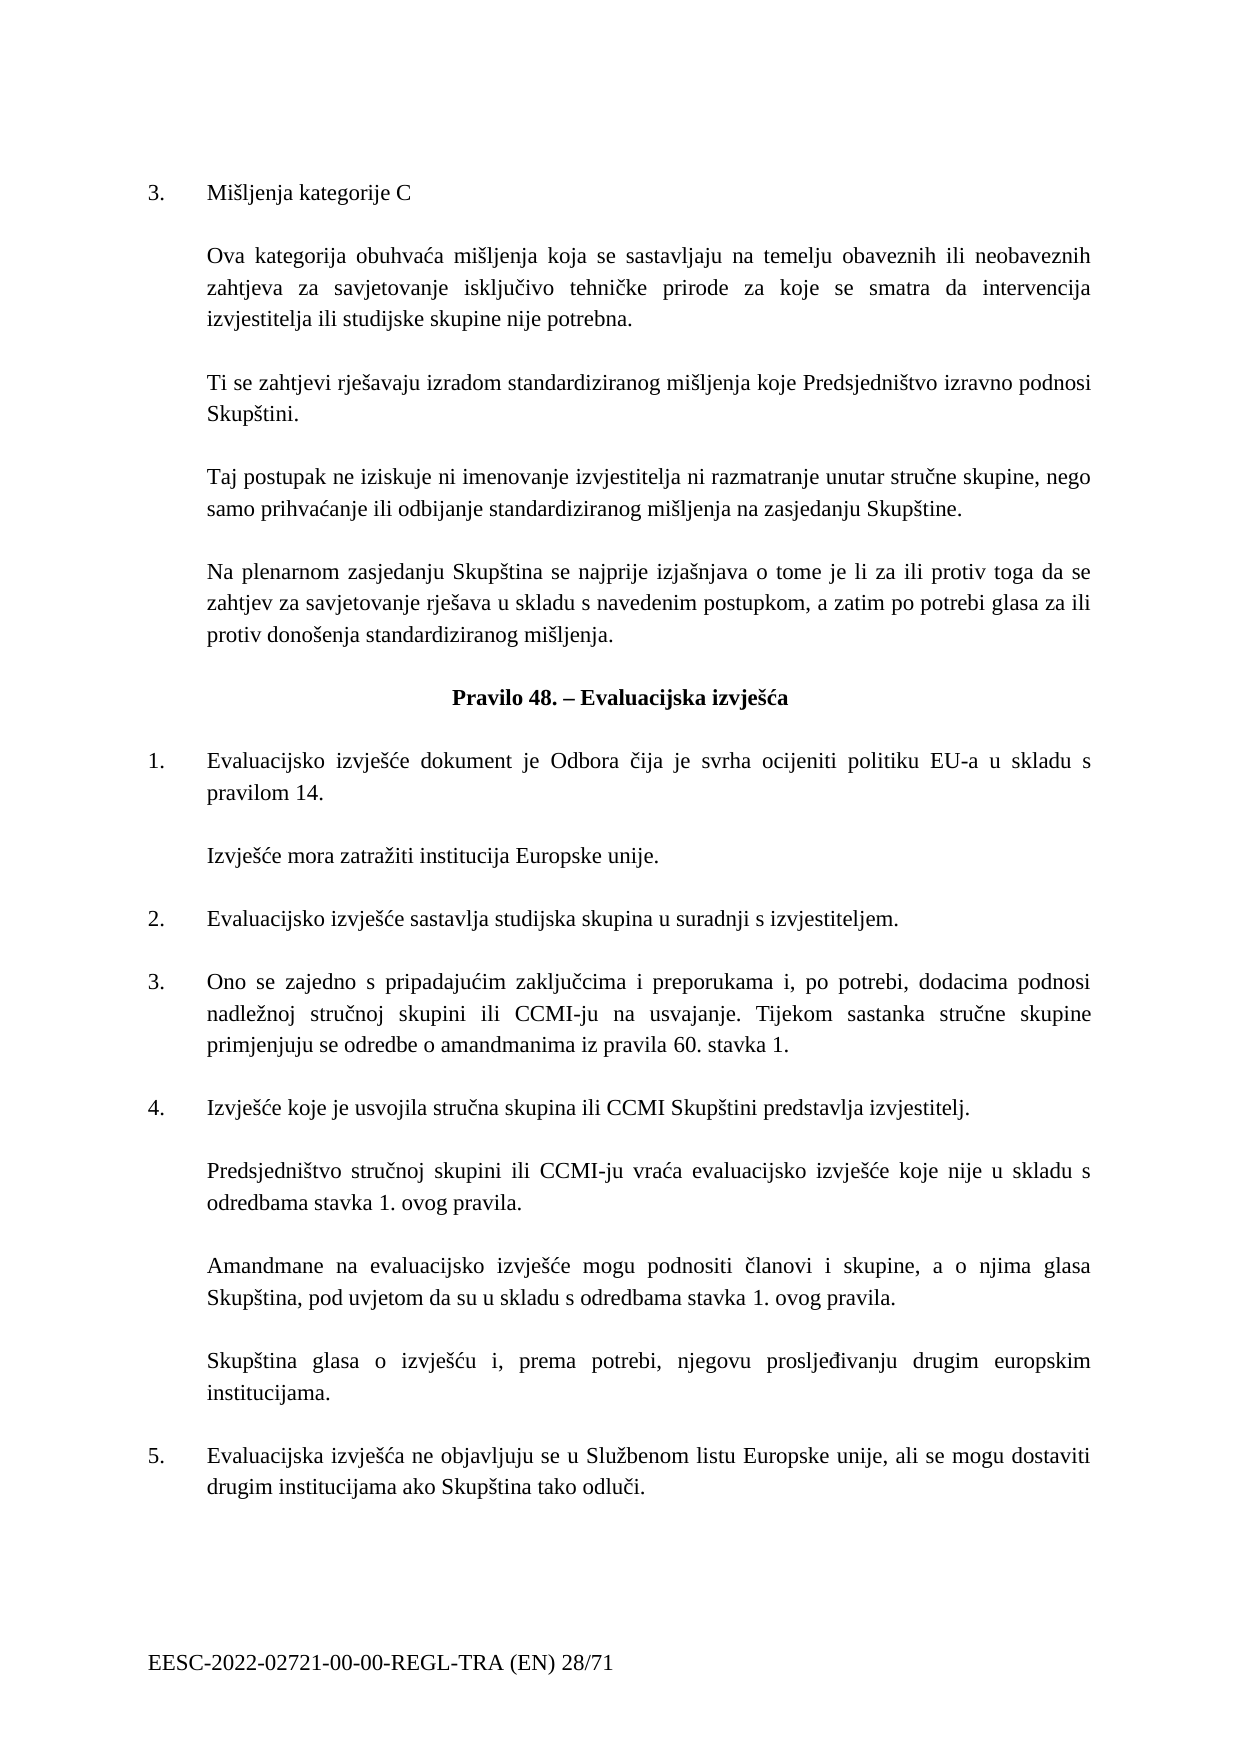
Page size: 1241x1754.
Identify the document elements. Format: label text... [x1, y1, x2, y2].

text Predsjedništvo stručnoj skupini ili CCMI-ju vraća evaluacijsko izvješće koje nije u skladu s odredbama stavka 1. ovog pravila. [207, 1158, 1093, 1216]
subtitle Evaluacijsko izvješće sastavlja studijska skupina u suradnji s izvjestiteljem. [148, 905, 1093, 931]
text Amandmane na evaluacijsko izvješće mogu podnositi članovi i skupine, a o njima glasa Skupština, pod uvjetom da su u skladu s odredbama stavka 1. ovog pravila. [207, 1252, 1093, 1310]
text Izvješće mora zatražiti institucija Europske unije. [207, 842, 1093, 868]
subtitle Mišljenja kategorije C [148, 179, 1093, 206]
text Ti se zahtjevi rješavaju izradom standardiziranog mišljenja koje Predsjedništvo izravno podnosi Skupštini. [207, 368, 1093, 426]
text Skupština glasa o izvješću i, prema potrebi, njegovu prosljeđivanju drugim europskim institucijama. [207, 1347, 1093, 1405]
text Na plenarnom zasjedanju Skupština se najprije izjašnjava o tome je li za ili protiv toga da se zahtjev za savjetovanje rješava u skladu s navedenim postupkom, a zatim po potrebi glasa za ili protiv donošenja standardiziranog mišljenja. [207, 558, 1093, 647]
subtitle Evaluacijska izvješća ne objavljuju se u Službenom listu Europske unije, ali se mogu dostaviti drugim institucijama ako Skupština tako odluči. [148, 1442, 1093, 1499]
text Taj postupak ne iziskuje ni imenovanje izvjestitelja ni razmatranje unutar stručne skupine, nego samo prihvaćanje ili odbijanje standardiziranog mišljenja na zasjedanju Skupštine. [207, 463, 1093, 521]
subtitle Evaluacijsko izvješće dokument je Odbora čija je svrha ocijeniti politiku EU-a u skladu s pravilom 14. [148, 747, 1093, 805]
subtitle Ono se zajedno s pripadajućim zaključcima i preporukama i, po potrebi, dodacima podnosi nadležnoj stručnoj skupini ili CCMI-ju na usvajanje. Tijekom sastanka stručne skupine primjenjuju se odredbe o amandmanima iz pravila 60. stavka 1. [148, 968, 1093, 1058]
text Ova kategorija obuhvaća mišljenja koja se sastavljaju na temelju obaveznih ili neobaveznih zahtjeva za savjetovanje isključivo tehničke prirode za koje se smatra da intervencija izvjestitelja ili studijske skupine nije potrebna. [207, 242, 1093, 332]
subtitle Izvješće koje je usvojila stručna skupina ili CCMI Skupštini predstavlja izvjestitelj. [148, 1094, 1093, 1121]
text Pravilo 48. – Evaluacijska izvješća [148, 684, 1093, 711]
